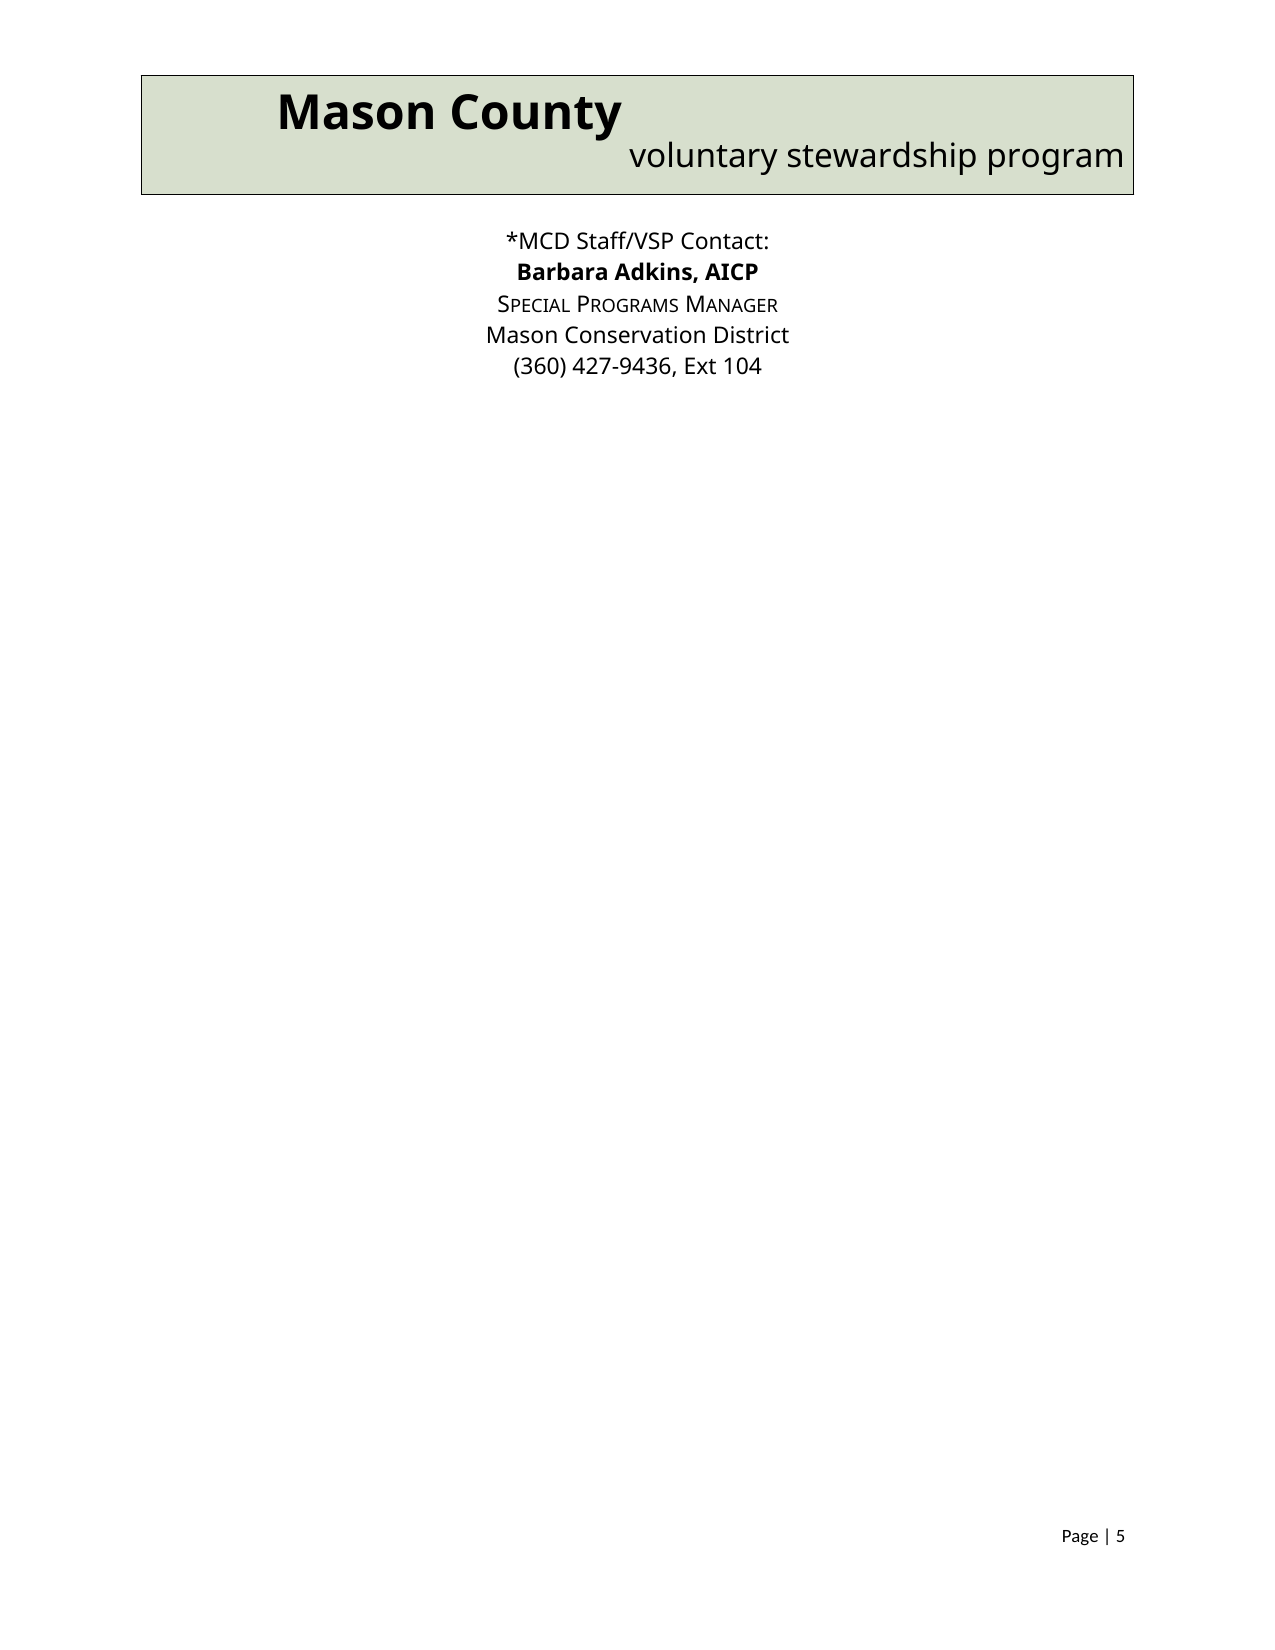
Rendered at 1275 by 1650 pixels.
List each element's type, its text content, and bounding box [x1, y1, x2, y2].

text (360) 427-9436, Ext 104 [150, 350, 1125, 381]
text *MCD Staff/VSP Contact: [150, 225, 1125, 256]
text Barbara Adkins, AICP [150, 256, 1125, 287]
text Special Programs Manager [150, 287, 1125, 319]
text Mason Conservation District [150, 319, 1125, 350]
